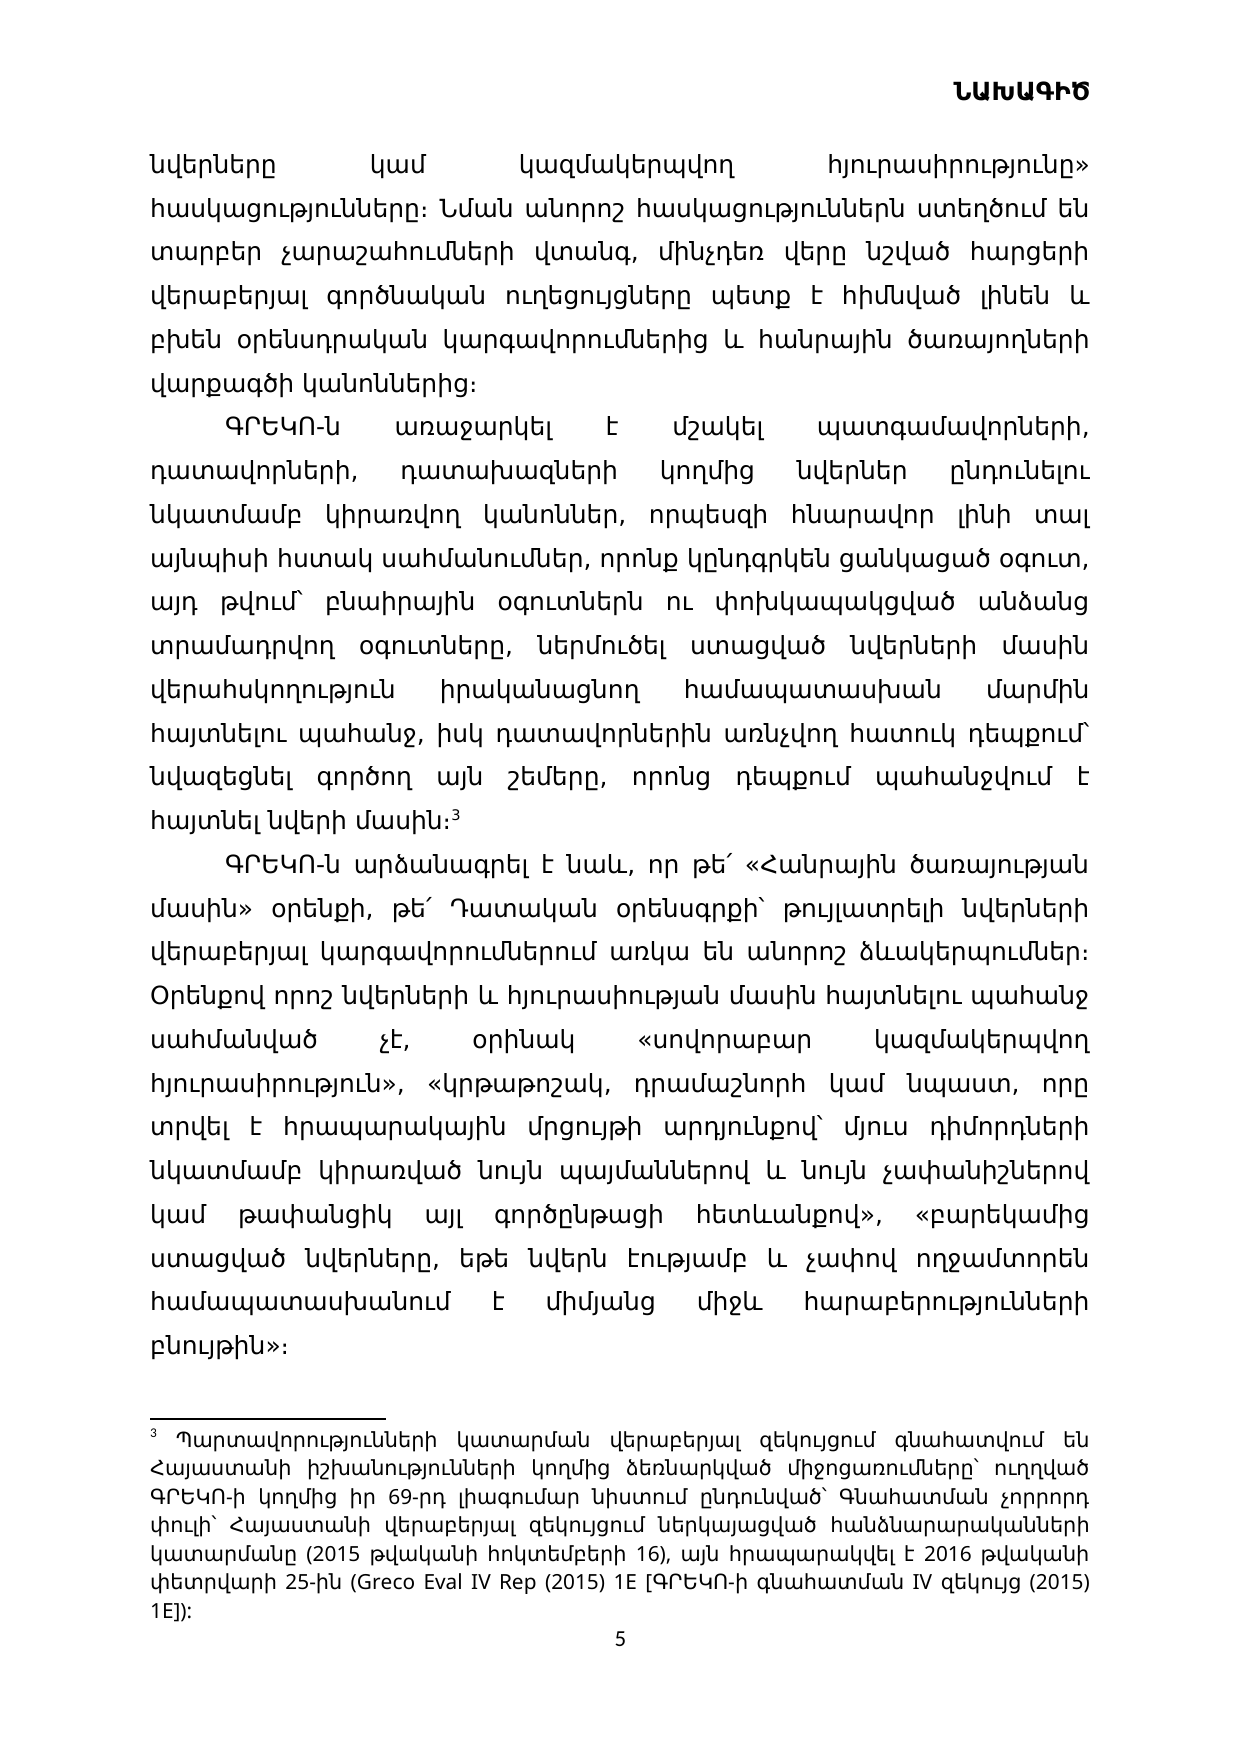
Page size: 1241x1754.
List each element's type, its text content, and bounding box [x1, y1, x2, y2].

text ԳՐԵԿՈ-ն արձանագրել է նաև, որ թե՛ «Հանրային ծառայության մասին» օրենքի, թե՛ Դատական օրենսգրքի՝ թույլատրելի նվերների վերաբերյալ կարգավորումներում առկա են անորոշ ձևակերպումներ։ Օրենքով որոշ նվերների և հյուրասիության մասին հայտնելու պահանջ սահմանված չէ, օրինակ «սովորաբար կազմակերպվող հյուրասիրություն», «կրթաթոշակ, դրամաշնորհ կամ նպաստ, որը տրվել է հրապարակային մրցույթի արդյունքով՝ մյուս դիմորդների նկատմամբ կիրառված նույն պայմաններով և նույն չափանիշներով կամ թափանցիկ այլ գործընթացի հետևանքով», «բարեկամից ստացված նվերները, եթե նվերն էությամբ և չափով ողջամտորեն համապատասխանում է միմյանց միջև հարաբերությունների բնույթին»։ [150, 850, 1090, 1360]
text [150, 150, 1090, 398]
text ԳՐԵԿՈ-ն առաջարկել է մշակել պատգամավորների, դատավորների, դատախազների կողմից նվերներ ընդունելու նկատմամբ կիրառվող կանոններ, որպեսզի հնարավոր լինի տալ այնպիսի հստակ սահմանումներ, որոնք կընդգրկեն ցանկացած օգուտ, այդ թվում՝ բնաիրային օգուտներն ու փոխկապակցված անձանց տրամադրվող օգուտները, ներմուծել ստացված նվերների մասին վերահսկողություն իրականացնող համապատասխան մարմին հայտնելու պահանջ, իսկ դատավորներին առնչվող հատուկ դեպքում՝ նվազեցնել գործող այն շեմերը, որոնց դեպքում պահանջվում է հայտնել նվերի մասին։ [150, 412, 1090, 835]
